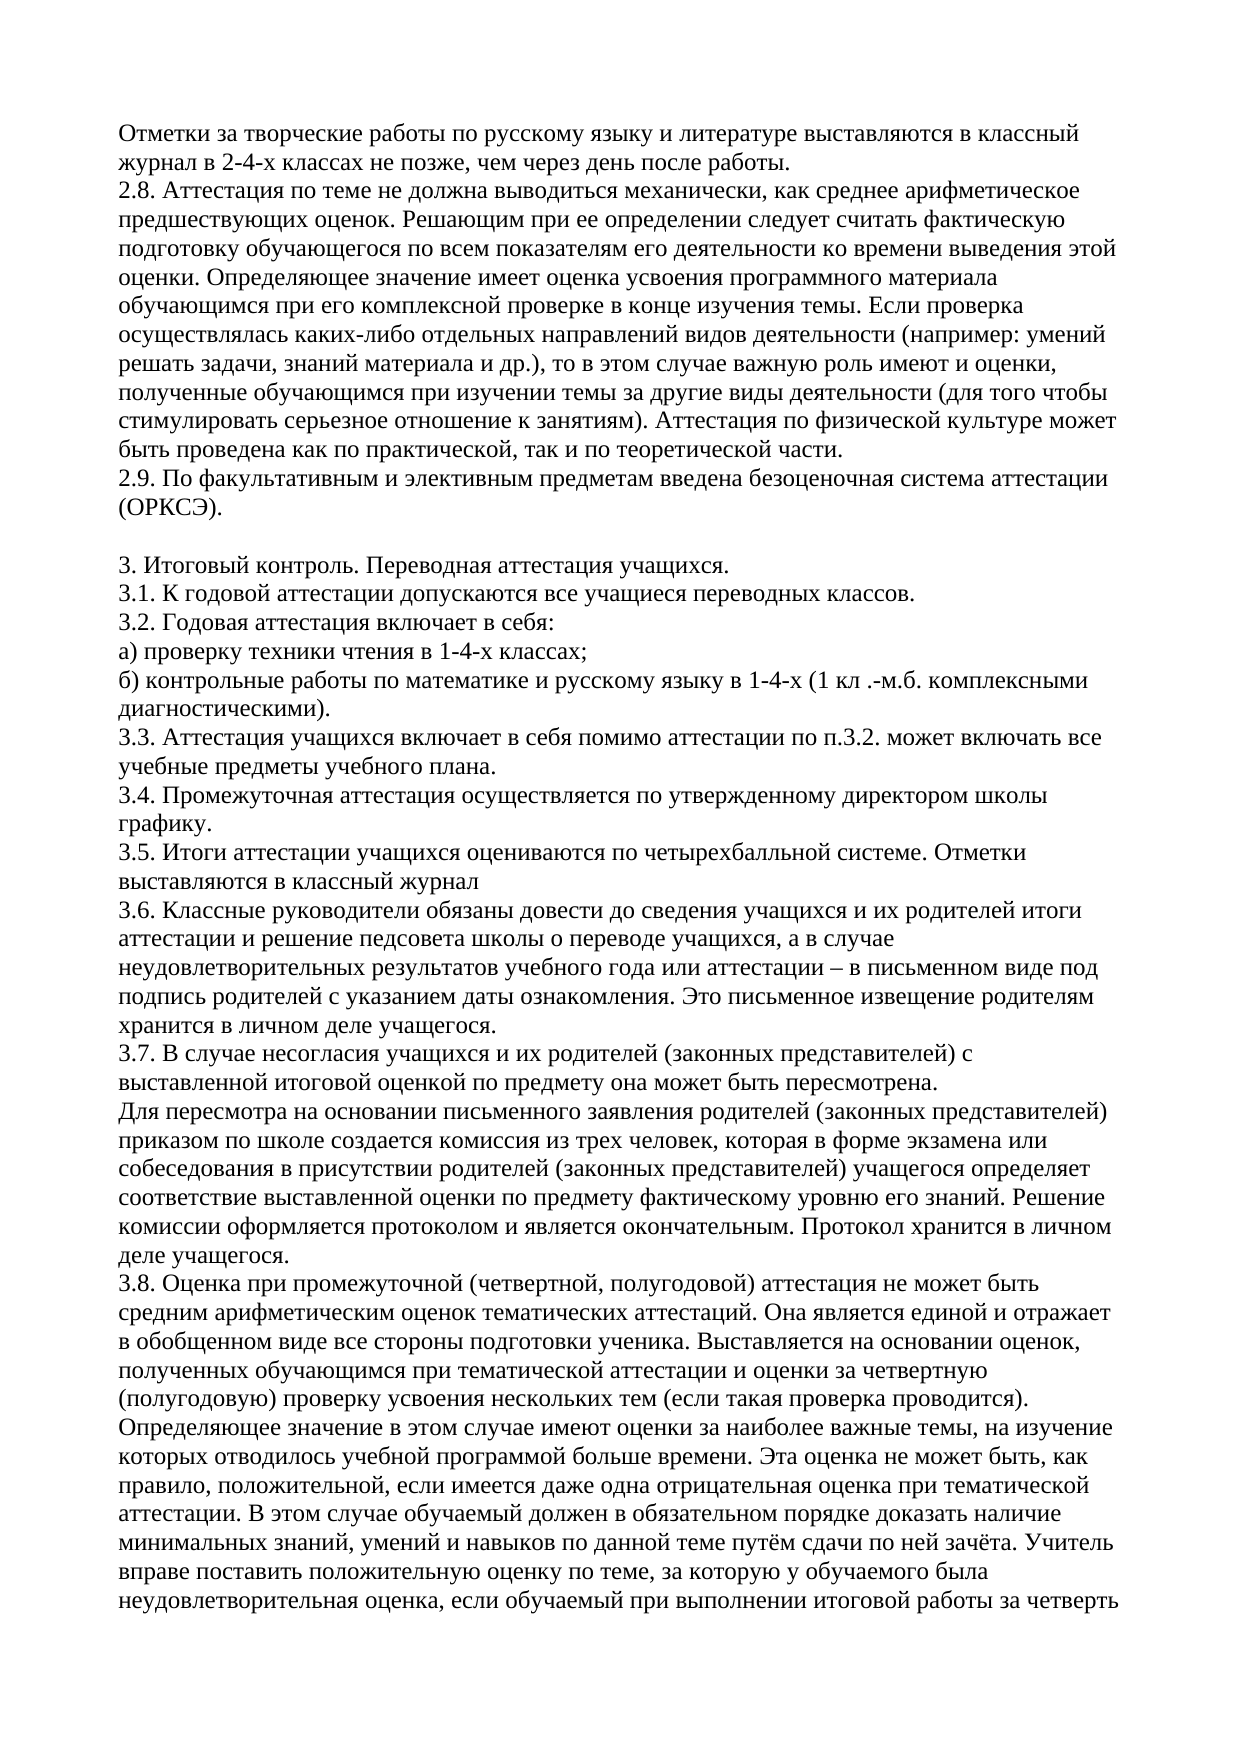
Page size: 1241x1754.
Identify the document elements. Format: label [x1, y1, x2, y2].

text [118, 118, 1122, 521]
text [118, 550, 1122, 1613]
